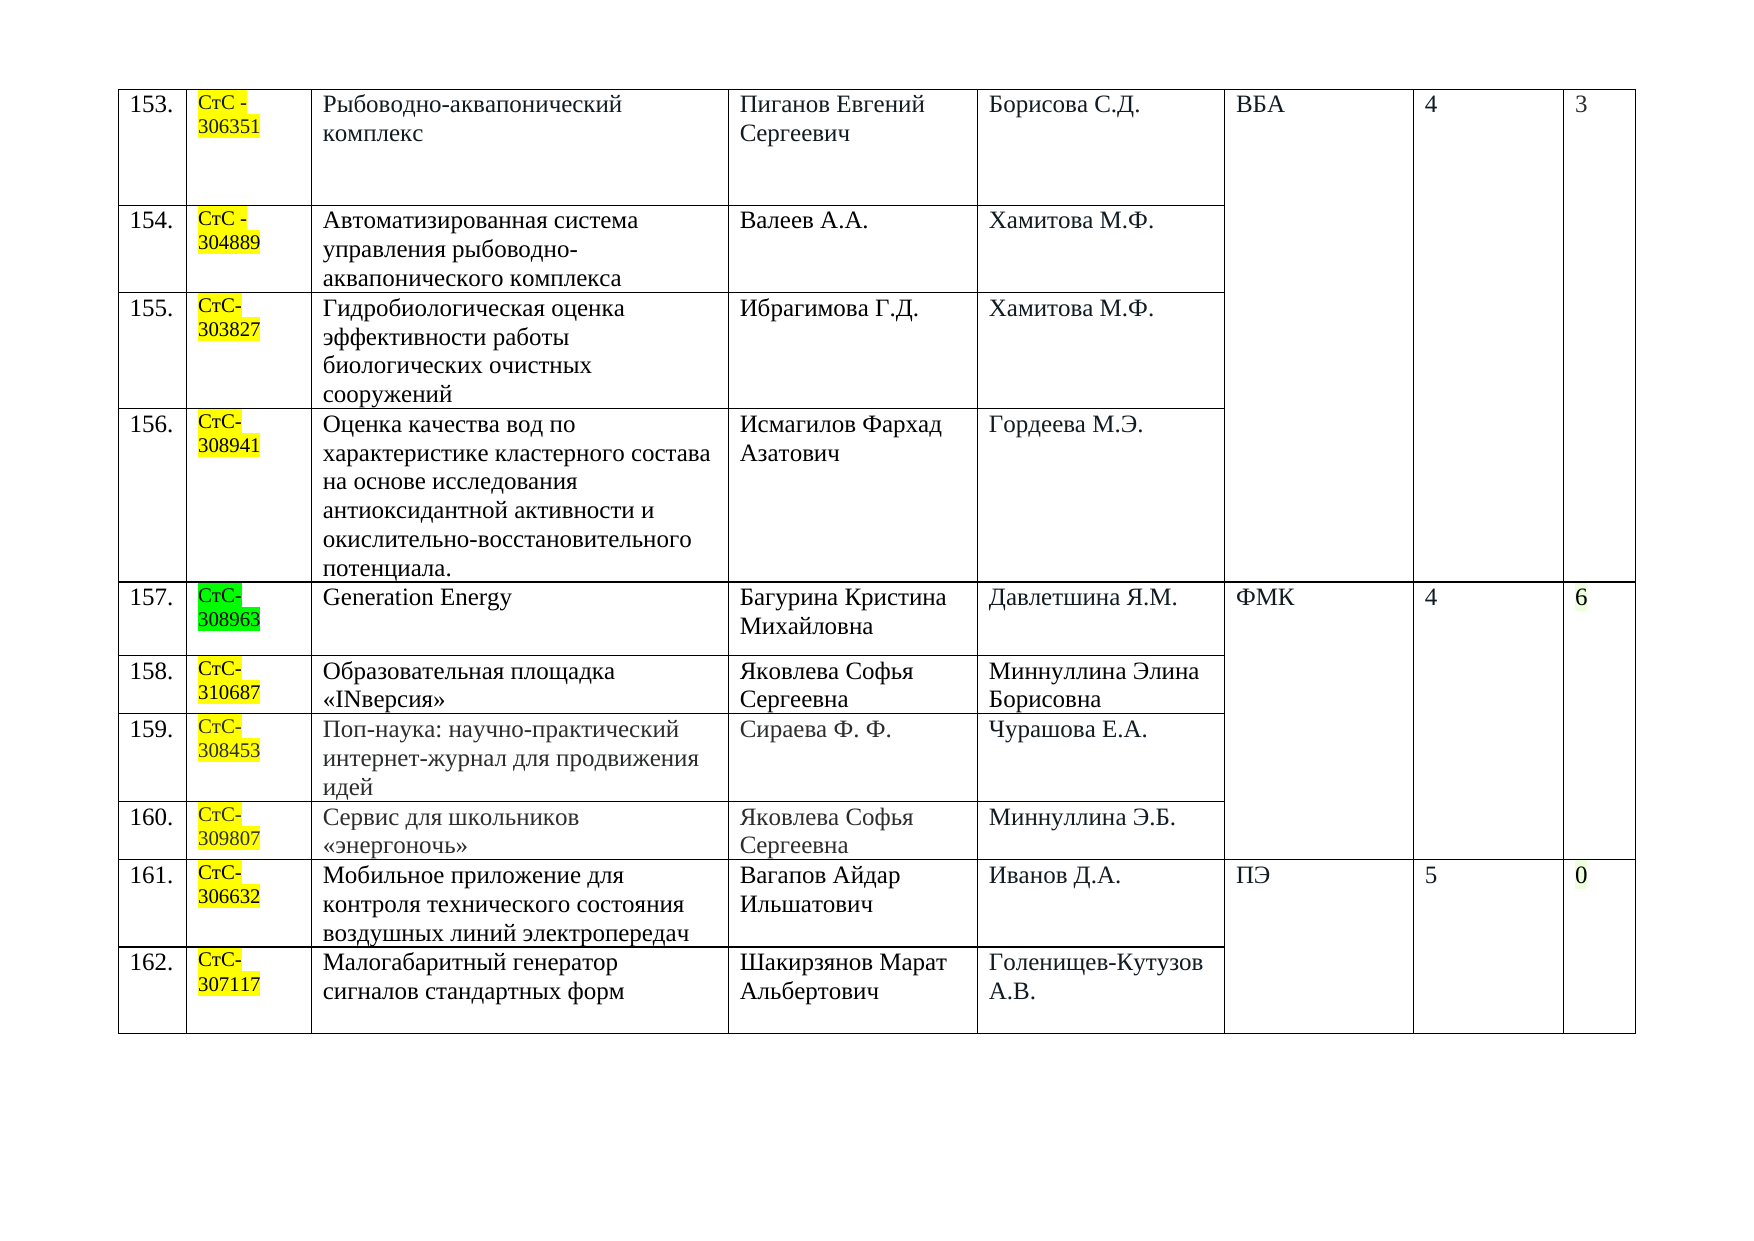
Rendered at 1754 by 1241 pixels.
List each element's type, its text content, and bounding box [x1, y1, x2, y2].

table_cell СтС-308453 [187, 714, 311, 801]
table_cell Валеев А.А. [729, 206, 977, 292]
table_cell Ибрагимова Г.Д. [729, 293, 977, 408]
table_cell Миннуллина Э.Б. [978, 802, 1224, 859]
table_cell Борисова С.Д. [978, 90, 1224, 204]
table_cell Оценка качества вод по характеристике кластерного состава на основе исследования антиоксидантной активности и окислительно-восстановительного потенциала. [312, 409, 728, 581]
table_cell Generation Energy [312, 583, 728, 655]
table_cell [119, 860, 186, 946]
table_cell Хамитова М.Ф. [978, 293, 1224, 408]
table_cell [119, 583, 186, 655]
table_cell Сираева Ф. Ф. [729, 714, 977, 801]
table_cell Исмагилов Фархад Азатович [729, 409, 977, 581]
table_cell Давлетшина Я.М. [978, 583, 1224, 655]
table_cell СтС-303827 [187, 293, 311, 408]
table_cell СтС-308941 [187, 409, 311, 581]
table_cell Иванов Д.А. [978, 860, 1224, 946]
table_cell [119, 948, 186, 1033]
table_cell СтС-309807 [187, 802, 311, 859]
table_cell Чурашова Е.А. [978, 714, 1224, 801]
table_cell [119, 293, 186, 408]
table_cell Голенищев-Кутузов А.В. [978, 948, 1224, 1033]
table_cell Яковлева Софья Сергеевна [848, 802, 977, 859]
table_cell Образовательная площадка «INверсия» [312, 656, 728, 713]
table_cell ФМК [1225, 583, 1413, 859]
table_cell Гордеева М.Э. [978, 409, 1224, 581]
table_cell [119, 714, 186, 801]
table_cell 0 [1564, 860, 1635, 1033]
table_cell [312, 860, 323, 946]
table_cell СтС-308963 [187, 583, 311, 655]
table_cell 4 [1414, 90, 1563, 581]
table_cell 3 [1564, 90, 1635, 581]
table_cell Автоматизированная система управления рыбоводно-аквапонического комплекса [312, 206, 728, 292]
table_cell Поп-наука: научно-практический интернет-журнал для продвижения идей [373, 714, 728, 801]
table_cell Шакирзянов Марат Альбертович [729, 948, 977, 1033]
table_cell ВБА [1225, 90, 1413, 581]
table_cell [119, 656, 186, 713]
table_cell Мобильное приложение для контроля технического состояния воздушных линий электропередач [624, 860, 728, 946]
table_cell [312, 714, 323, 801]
table_cell СтС - 304889 [187, 206, 311, 292]
table_cell Миннуллина Элина Борисовна [978, 656, 1224, 713]
table_cell [119, 206, 186, 292]
table_cell Яковлева Софья Сергеевна [729, 656, 977, 713]
table_cell СтС-306632 [187, 860, 311, 946]
table_cell ПЭ [1225, 860, 1413, 1033]
table_cell Рыбоводно-аквапонический комплекс [312, 90, 728, 204]
table_cell СтС -306351 [187, 90, 311, 204]
table_cell Хамитова М.Ф. [978, 206, 1224, 292]
table_cell Гидробиологическая оценка эффективности работы биологических очистных сооружений [312, 293, 728, 408]
table_cell Сервис для школьников «энергоночь» [468, 802, 728, 859]
table_cell 6 [1564, 583, 1635, 859]
table_cell Вагапов Айдар Ильшатович [729, 860, 977, 946]
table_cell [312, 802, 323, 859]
table_cell 5 [1414, 860, 1563, 1033]
table_cell [119, 802, 186, 859]
table_cell Малогабаритный генератор сигналов стандартных форм [312, 948, 728, 1033]
table_cell СтС-310687 [187, 656, 311, 713]
table_cell [119, 409, 186, 581]
table_cell 4 [1414, 583, 1563, 859]
table_cell Багурина Кристина Михайловна [729, 583, 977, 655]
table_cell [119, 90, 186, 204]
table_cell Пиганов Евгений Сергеевич [729, 90, 977, 204]
table_cell СтС-307117 [187, 948, 311, 1033]
